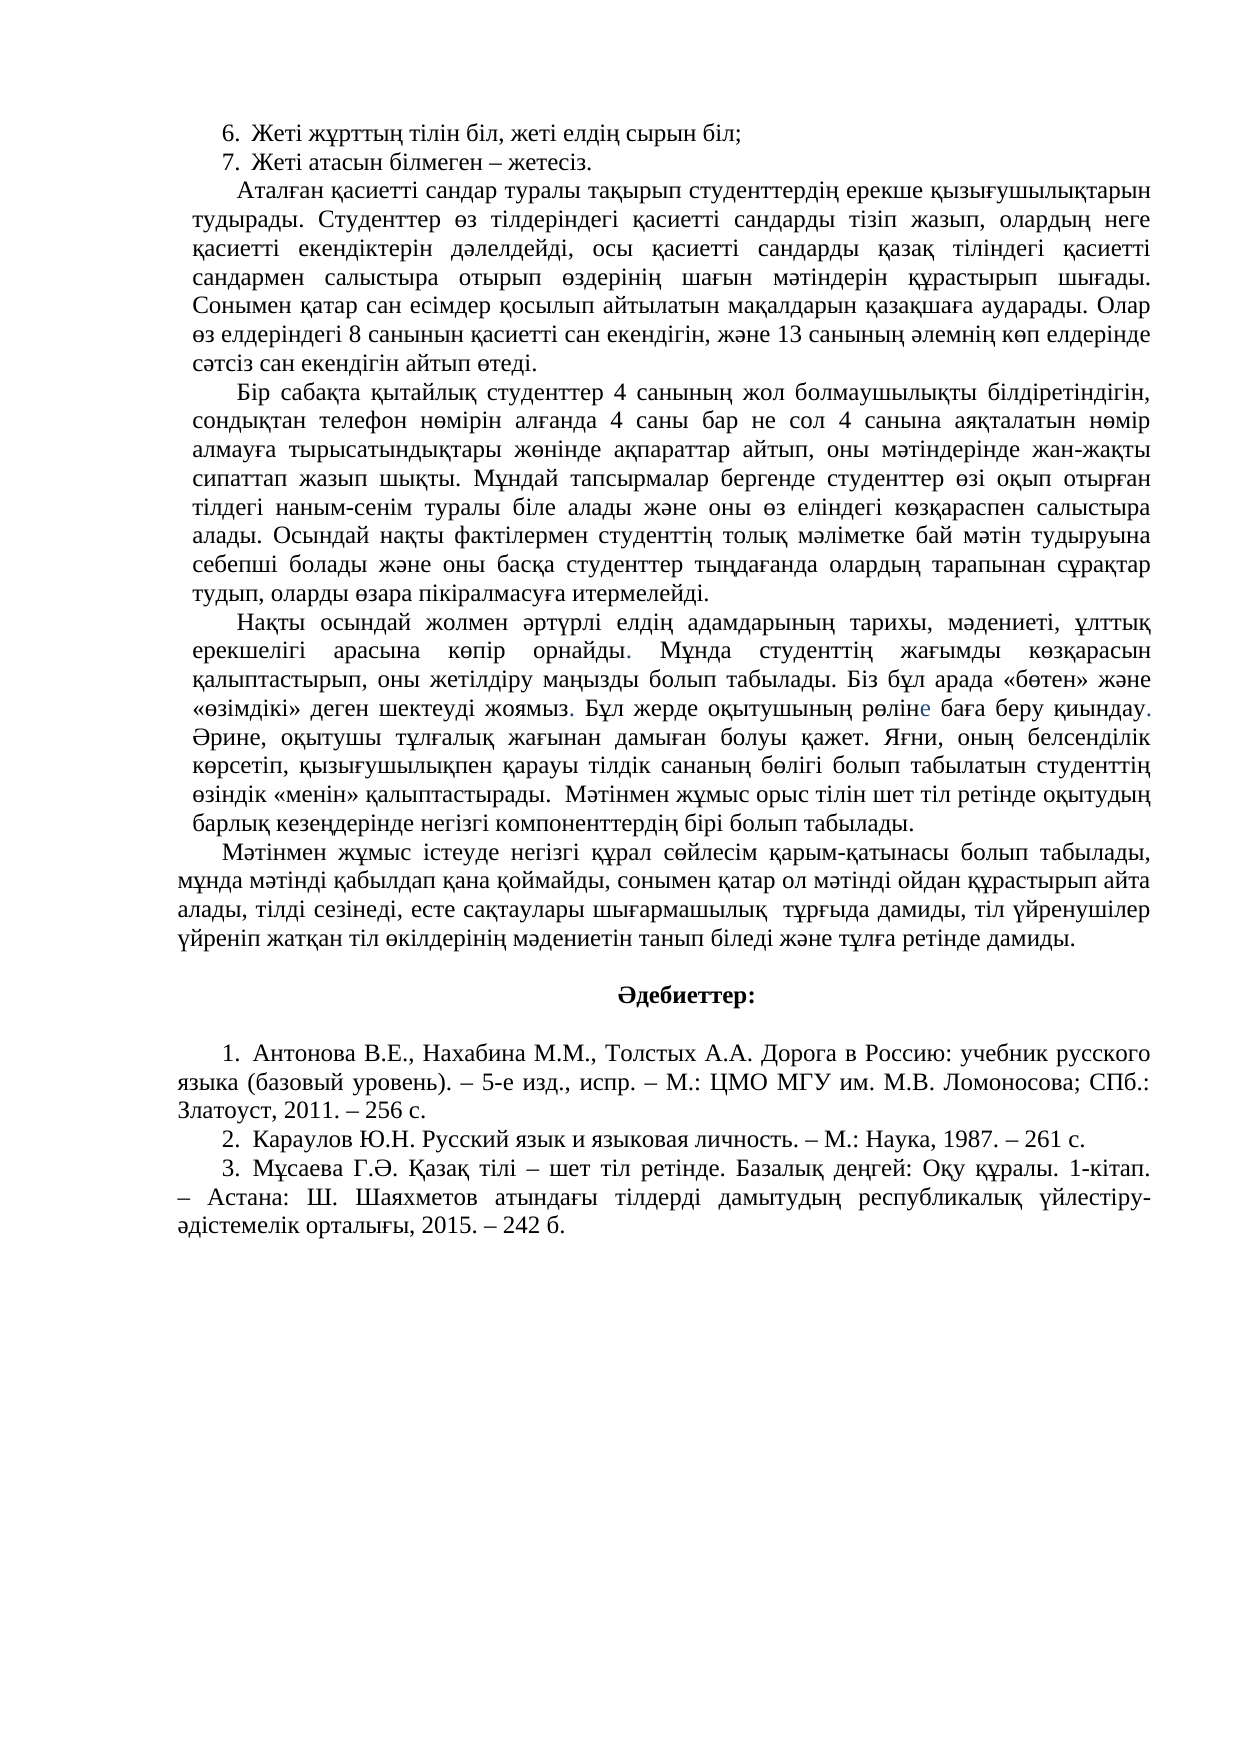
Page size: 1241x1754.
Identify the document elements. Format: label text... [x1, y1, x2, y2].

list Жеті атасын білмеген – жетесіз. [177, 147, 1152, 176]
text Әдебиеттер: [177, 981, 1152, 1009]
text Бір сабақта қытайлық студенттер 4 санының жол болмаушылықты білдіретіндігін, сондықтан телефон нөмірін алғанда 4 саны бар не сол 4 санына аяқталатын нөмір алмауға тырысатындықтары жөнінде ақпараттар айтып, оны мәтіндерінде жан-жақты сипаттап жазып шықты. Мұндай тапсырмалар бергенде студенттер өзі оқып отырған тілдегі наным-сенім туралы біле алады және оны өз еліндегі көзқараспен салыстыра алады. Осындай нақты фактілермен студенттің толық мәліметке бай мәтін тудыруына себепші болады және оны басқа студенттер тыңдағанда олардың тарапынан сұрақтар тудып, оларды өзара пікіралмасуға итермелейді. [192, 377, 1152, 607]
text Мәтінмен жұмыс істеуде негізгі құрал сөйлесім қарым-қатынасы болып табылады, мұнда мәтінді қабылдап қана қоймайды, сонымен қатар ол мәтінді ойдан құрастырып айта алады, тілді сезінеді, есте сақтаулары шығармашылық тұрғыда дамиды, тіл үйренушілер үйреніп жатқан тіл өкілдерінің мәдениетін танып біледі және тұлға ретінде дамиды. [177, 837, 1152, 952]
list Антонова В.Е., Нахабина М.М., Толстых А.А. Дорога в Россию: учебник русского языка (базовый уровень). – 5-е изд., испр. – М.: ЦМО МГУ им. М.В. Ломоносова; СПб.: Златоуст, 2011. – 256 с. [177, 1038, 1152, 1124]
list Жеті жұрттың тілін біл, жеті елдің сырын біл; [177, 118, 1152, 147]
list Мұсаева Г.Ә. Қазақ тілі – шет тіл ретінде. Базалық деңгей: Оқу құралы. 1-кітап. – Астана: Ш. Шаяхметов атындағы тілдерді дамытудың республикалық үйлестіру-әдістемелік орталығы, 2015. – 242 б. [177, 1153, 1152, 1239]
text Аталған қасиетті сандар туралы тақырып студенттердің ерекше қызығушылықтарын тудырады. Студенттер өз тілдеріндегі қасиетті сандарды тізіп жазып, олардың неге қасиетті екендіктерін дәлелдейді, осы қасиетті сандарды қазақ тіліндегі қасиетті сандармен салыстыра отырып өздерінің шағын мәтіндерін құрастырып шығады. Сонымен қатар сан есімдер қосылып айтылатын мақалдарын қазақшаға аударады. Олар өз елдеріндегі 8 санынын қасиетті сан екендігін, және 13 санының әлемнің көп елдерінде сәтсіз сан екендігін айтып өтеді. [192, 176, 1152, 377]
text Нақты осындай жолмен әртүрлі елдің адамдарының тарихы, мәдениеті, ұлттық ерекшелігі арасына көпір орнайды. Мұнда студенттің жағымды көзқарасын қалыптастырып, оны жетілдіру маңызды болып табылады. Біз бұл арада «бөтен» және «өзімдікі» деген шектеуді жоямыз. Бұл жерде оқытушының рөліне баға беру қиындау. Әрине, оқытушы тұлғалық жағынан дамыған болуы қажет. Яғни, оның белсенділік көрсетіп, қызығушылықпен қарауы тілдік сананың бөлігі болып табылатын студенттің өзіндік «менін» қалыптастырады. Мәтінмен жұмыс орыс тілін шет тіл ретінде оқытудың барлық кезеңдерінде негізгі компоненттердің бірі болып табылады. [192, 607, 1152, 837]
list Караулов Ю.Н. Русский язык и языковая личность. – М.: Наука, 1987. – 261 с. [177, 1124, 1152, 1153]
